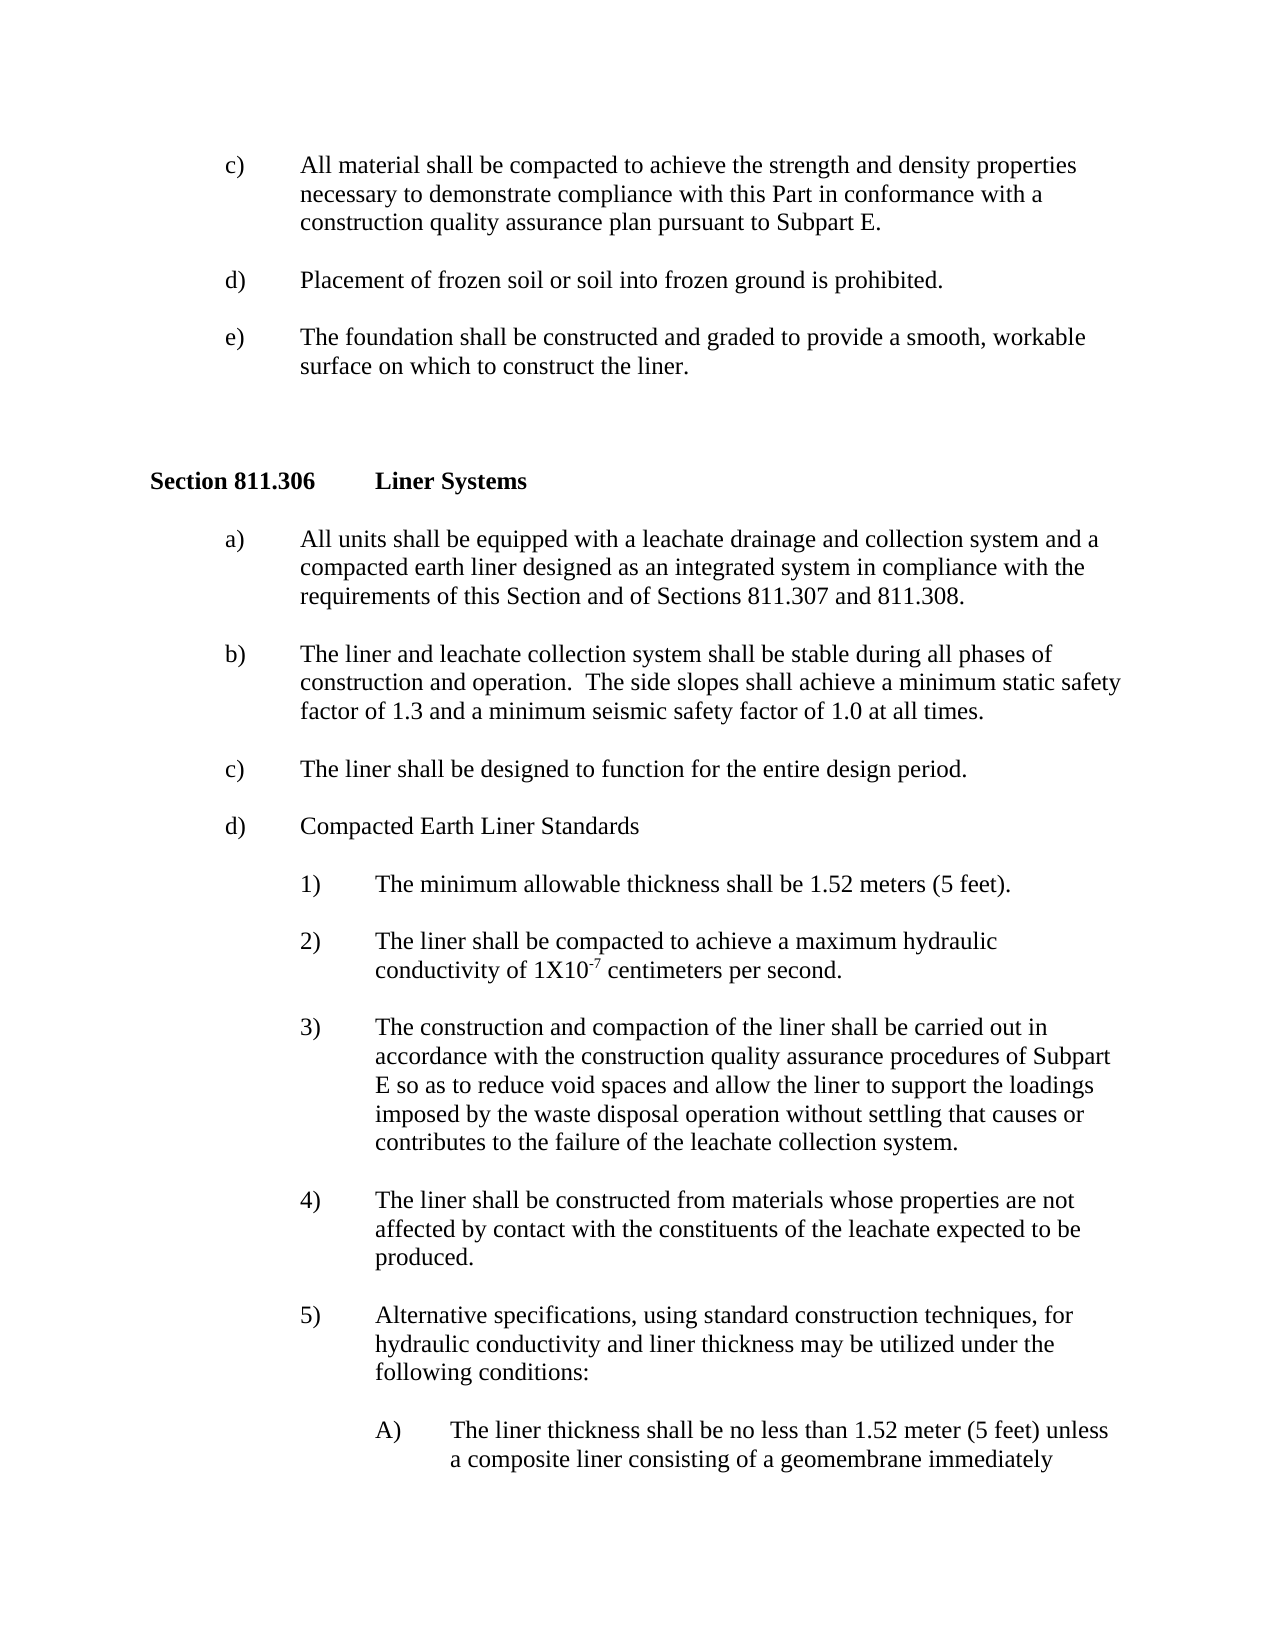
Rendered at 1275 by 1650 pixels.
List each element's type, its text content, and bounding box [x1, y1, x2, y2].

text c) The liner shall be designed to function for the entire design period. [225, 754, 1125, 782]
text 5) Alternative specifications, using standard construction techniques, for hydraulic conductivity and liner thickness may be utilized under the following conditions: [300, 1300, 1125, 1386]
text 4) The liner shall be constructed from materials whose properties are not affected by contact with the constituents of the leachate expected to be produced. [300, 1185, 1125, 1271]
text 1) The minimum allowable thickness shall be 1.52 meters (5 feet). [300, 869, 1125, 897]
subtitle Section 811.306 Liner Systems [150, 466, 1125, 495]
text a) All units shall be equipped with a leachate drainage and collection system and a compacted earth liner designed as an integrated system in compliance with the requirements of this Section and of Sections 811.307 and 811.308. [225, 524, 1125, 610]
text 2) The liner shall be compacted to achieve a maximum hydraulic conductivity of 1X10-7 centimeters per second. [300, 926, 1125, 984]
text d) Compacted Earth Liner Standards [225, 811, 1125, 840]
text 3) The construction and compaction of the liner shall be carried out in accordance with the construction quality assurance procedures of Subpart E so as to reduce void spaces and allow the liner to support the loadings imposed by the waste disposal operation without settling that causes or contributes to the failure of the leachate collection system. [300, 1012, 1125, 1156]
text b) The liner and leachate collection system shall be stable during all phases of construction and operation. The side slopes shall achieve a minimum static safety factor of 1.3 and a minimum seismic safety factor of 1.0 at all times. [225, 639, 1125, 725]
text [375, 1415, 1125, 1472]
text d) Placement of frozen soil or soil into frozen ground is prohibited. [225, 265, 1125, 294]
text c) All material shall be compacted to achieve the strength and density properties necessary to demonstrate compliance with this Part in conformance with a construction quality assurance plan pursuant to Subpart E. [225, 150, 1125, 236]
text e) The foundation shall be constructed and graded to provide a smooth, workable surface on which to construct the liner. [225, 322, 1125, 380]
